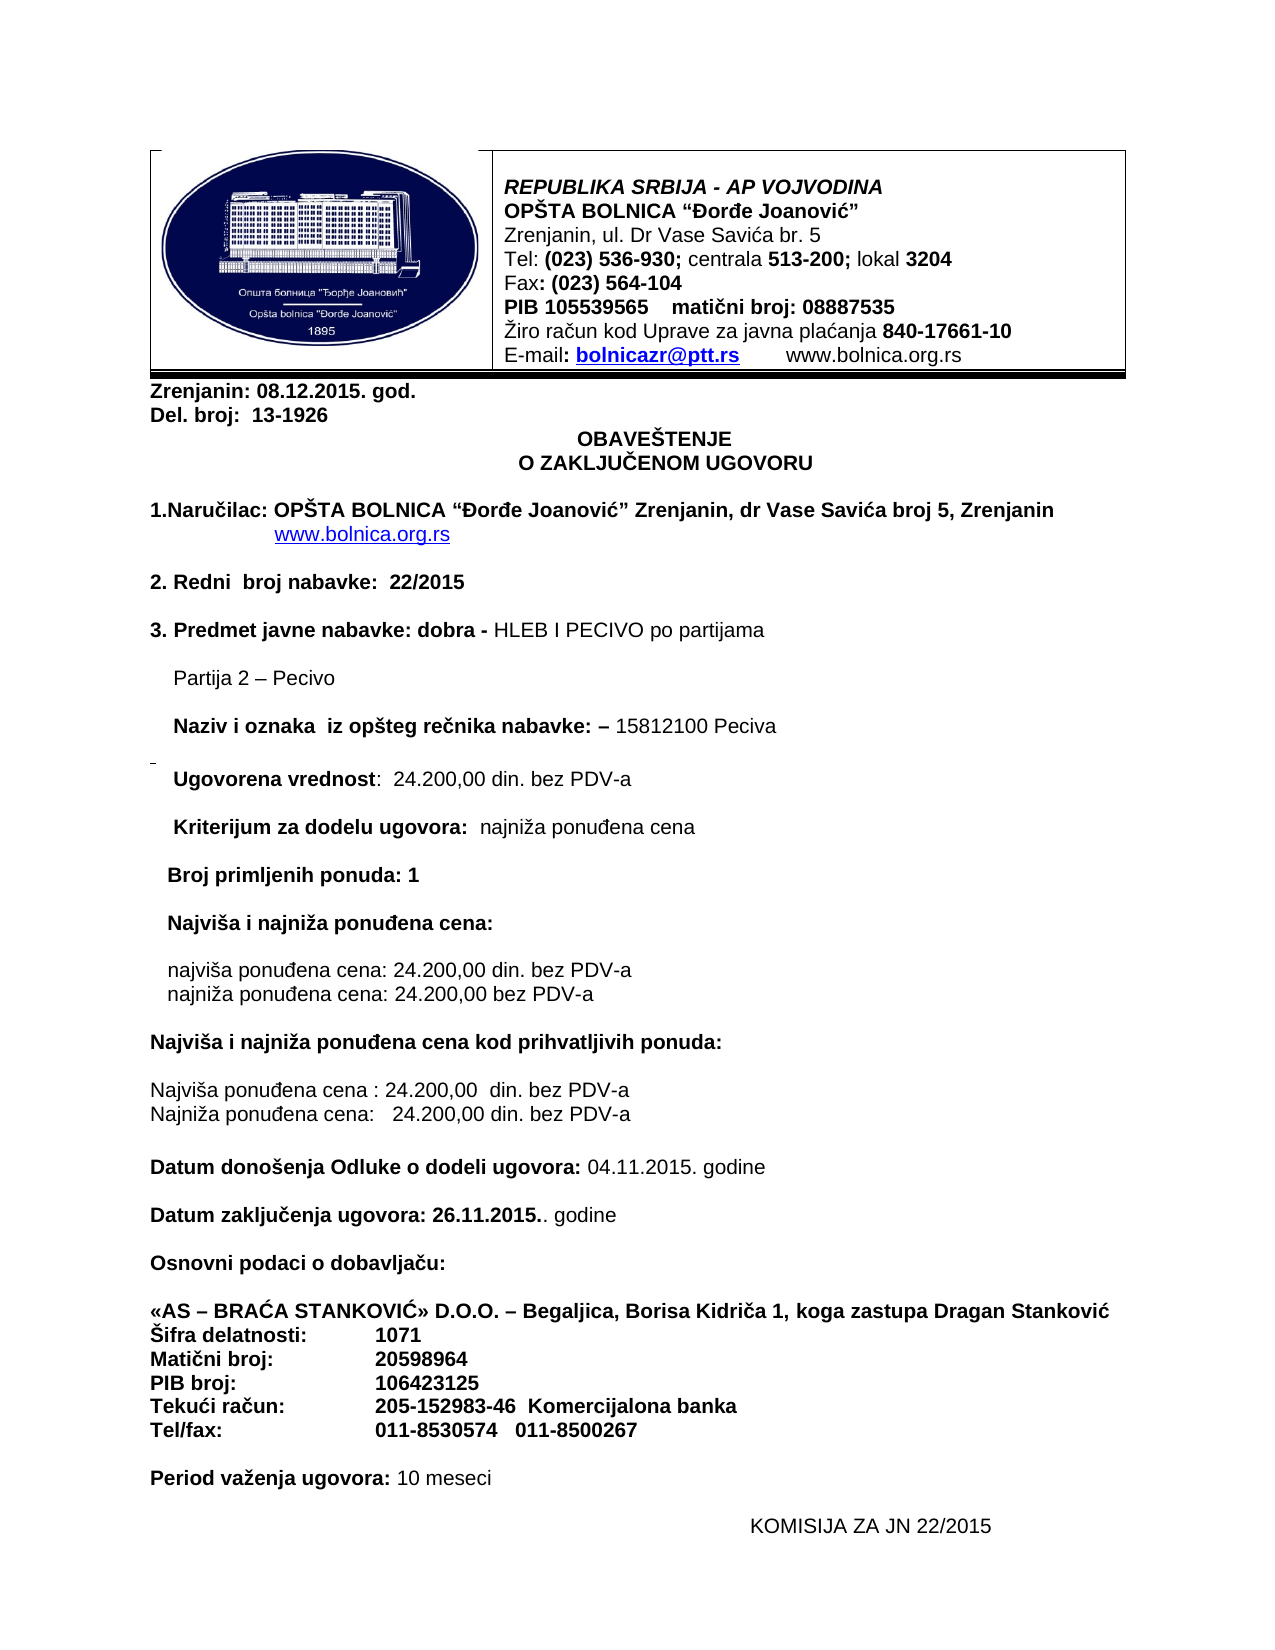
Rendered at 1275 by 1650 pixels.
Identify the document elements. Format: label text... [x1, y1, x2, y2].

text Naziv i oznaka iz opšteg rečnika nabavke: – 15812100 Peciva [150, 714, 1125, 738]
text Matični broj: 20598964 [150, 1346, 1125, 1370]
text 2. Redni broj nabavke: 22/2015 [150, 570, 1125, 594]
text najviša ponuđena cena: 24.200,00 din. bez PDV-a [150, 958, 1125, 982]
text Najviša i najniža ponuđena cena: [150, 910, 1125, 934]
text KOMISIJA ZA JN 22/2015 [150, 1514, 1144, 1538]
text Osnovni podaci o dobavljaču: [150, 1251, 1125, 1274]
text Broj primljenih ponuda: 1 [150, 862, 1125, 886]
text Tel/fax: 011-8530574 011-8500267 [150, 1418, 1125, 1442]
text PIB broj: 106423125 [150, 1370, 1125, 1394]
text najniža ponuđena cena: 24.200,00 bez PDV-a [150, 982, 1125, 1006]
text Najniža ponuđena cena: 24.200,00 din. bez PDV-a [150, 1102, 1125, 1126]
text Del. broj: 13-1926 [150, 402, 1125, 426]
table_header [151, 151, 492, 369]
table_header REPUBLIKA SRBIJA - AP VOJVODINA OPŠTA BOLNICA “Đorđe Joanović” Zrenjanin, ul. Dr Vase Savića br. 5 Tel: (023) 536-930; centrala 513-200; lokal 3204 Fax: (023) 564-104 PIB 105539565 matični broj: 08887535 Žiro račun kod Uprave za javna plaćanja 840-17661-10 E-mail: bolnicazr@ptt.rs www.bolnica.org.rs [493, 151, 1125, 369]
picture [161, 150, 479, 346]
text Tekući račun: 205-152983-46 Komercijalona banka [150, 1394, 1125, 1418]
text 1.Naručilac: OPŠTA BOLNICA “Đorđe Joanović” Zrenjanin, dr Vase Savića broj 5, Zrenjanin [150, 498, 1125, 522]
text Najviša ponuđena cena : 24.200,00 din. bez PDV-a [150, 1078, 1125, 1102]
text Datum zaključenja ugovora: 26.11.2015.. godine [150, 1203, 1125, 1227]
text Najviša i najniža ponuđena cena kod prihvatljivih ponuda: [150, 1030, 1125, 1054]
text 3. Predmet javne nabavke: dobra - HLEB I PECIVO po partijama [150, 618, 1125, 642]
text www.bolnica.org.rs [187, 522, 1125, 546]
text Kriterijum za dodelu ugovora: najniža ponuđena cena [150, 814, 1125, 838]
text Ugovorena vrednost: 24.200,00 din. bez PDV-a [150, 767, 1144, 791]
text Šifra delatnosti: 1071 [150, 1322, 1125, 1346]
text Period važenja ugovora: 10 meseci [150, 1466, 1144, 1490]
text Zrenjanin: 08.12.2015. god. [150, 379, 1125, 402]
text O ZAKLJUČENOM UGOVORU [187, 450, 1144, 474]
text «AS – BRAĆA STANKOVIĆ» D.O.O. – Begaljica, Borisa Kidriča 1, koga zastupa Dragan Stanković [150, 1298, 1125, 1322]
text Datum donošenja Odluke o dodeli ugovora: 04.11.2015. godine [150, 1155, 1125, 1179]
text OBAVEŠTENJE [487, 426, 1144, 450]
text Partija 2 – Pecivo [150, 666, 1125, 690]
